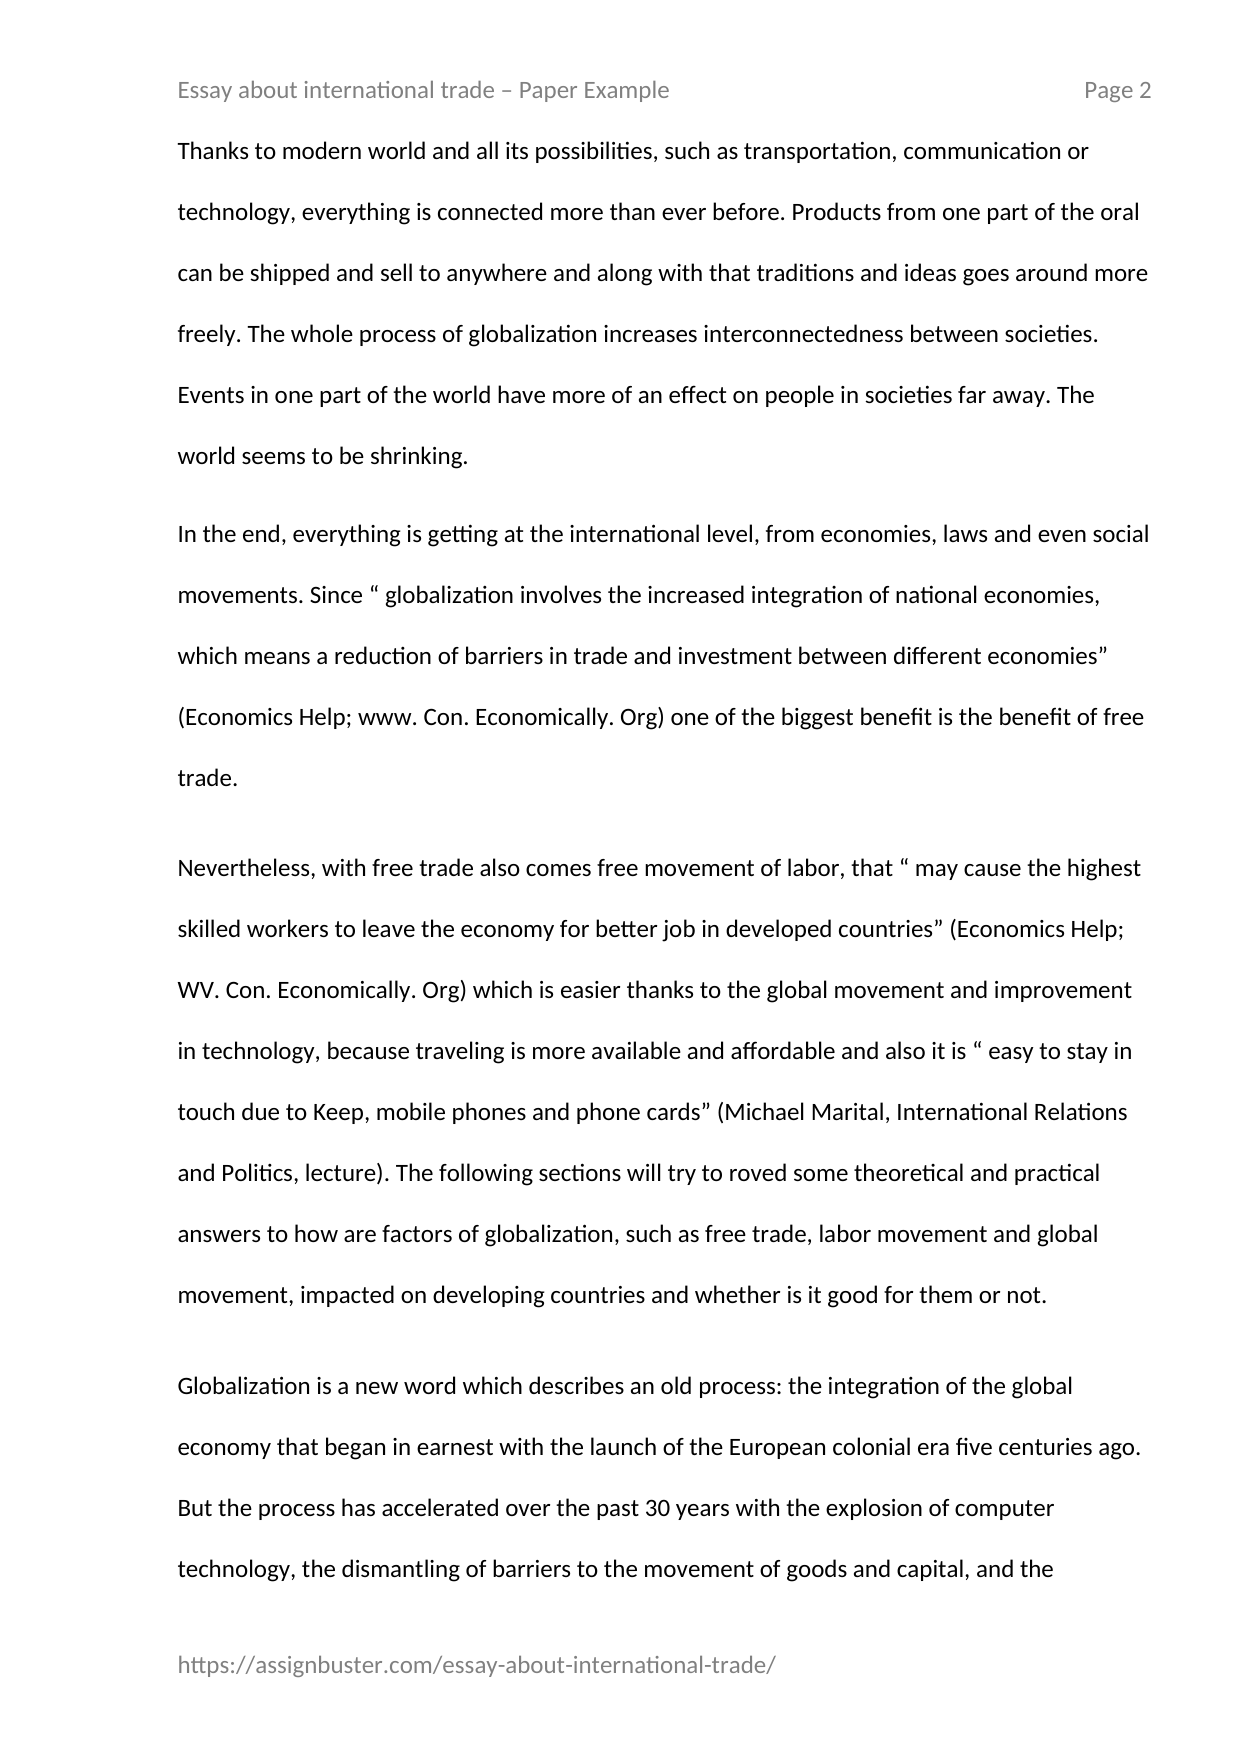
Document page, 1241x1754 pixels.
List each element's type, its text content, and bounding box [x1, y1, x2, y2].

text Thanks to modern world and all its possibilities, such as transportation, communication or technology, everything is connected more than ever before. Products from one part of the oral can be shipped and sell to anywhere and along with that traditions and ideas goes around more freely. The whole process of globalization increases interconnectedness between societies. Events in one part of the world have more of an effect on people in societies far away. The world seems to be shrinking. [177, 135, 1152, 471]
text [177, 1370, 1152, 1584]
text Nevertheless, with free trade also comes free movement of labor, that “ may cause the highest skilled workers to leave the economy for better job in developed countries” (Economics Help; WV. Con. Economically. Org) which is easier thanks to the global movement and improvement in technology, because traveling is more available and affordable and also it is “ easy to stay in touch due to Keep, mobile phones and phone cards” (Michael Marital, International Relations and Politics, lecture). The following sections will try to roved some theoretical and practical answers to how are factors of globalization, such as free trade, labor movement and global movement, impacted on developing countries and whether is it good for them or not. [177, 852, 1152, 1310]
text In the end, everything is getting at the international level, from economies, laws and even social movements. Since “ globalization involves the increased integration of national economies, which means a reduction of barriers in trade and investment between different economies” (Economics Help; www. Con. Economically. Org) one of the biggest benefit is the benefit of free trade. [177, 518, 1152, 792]
